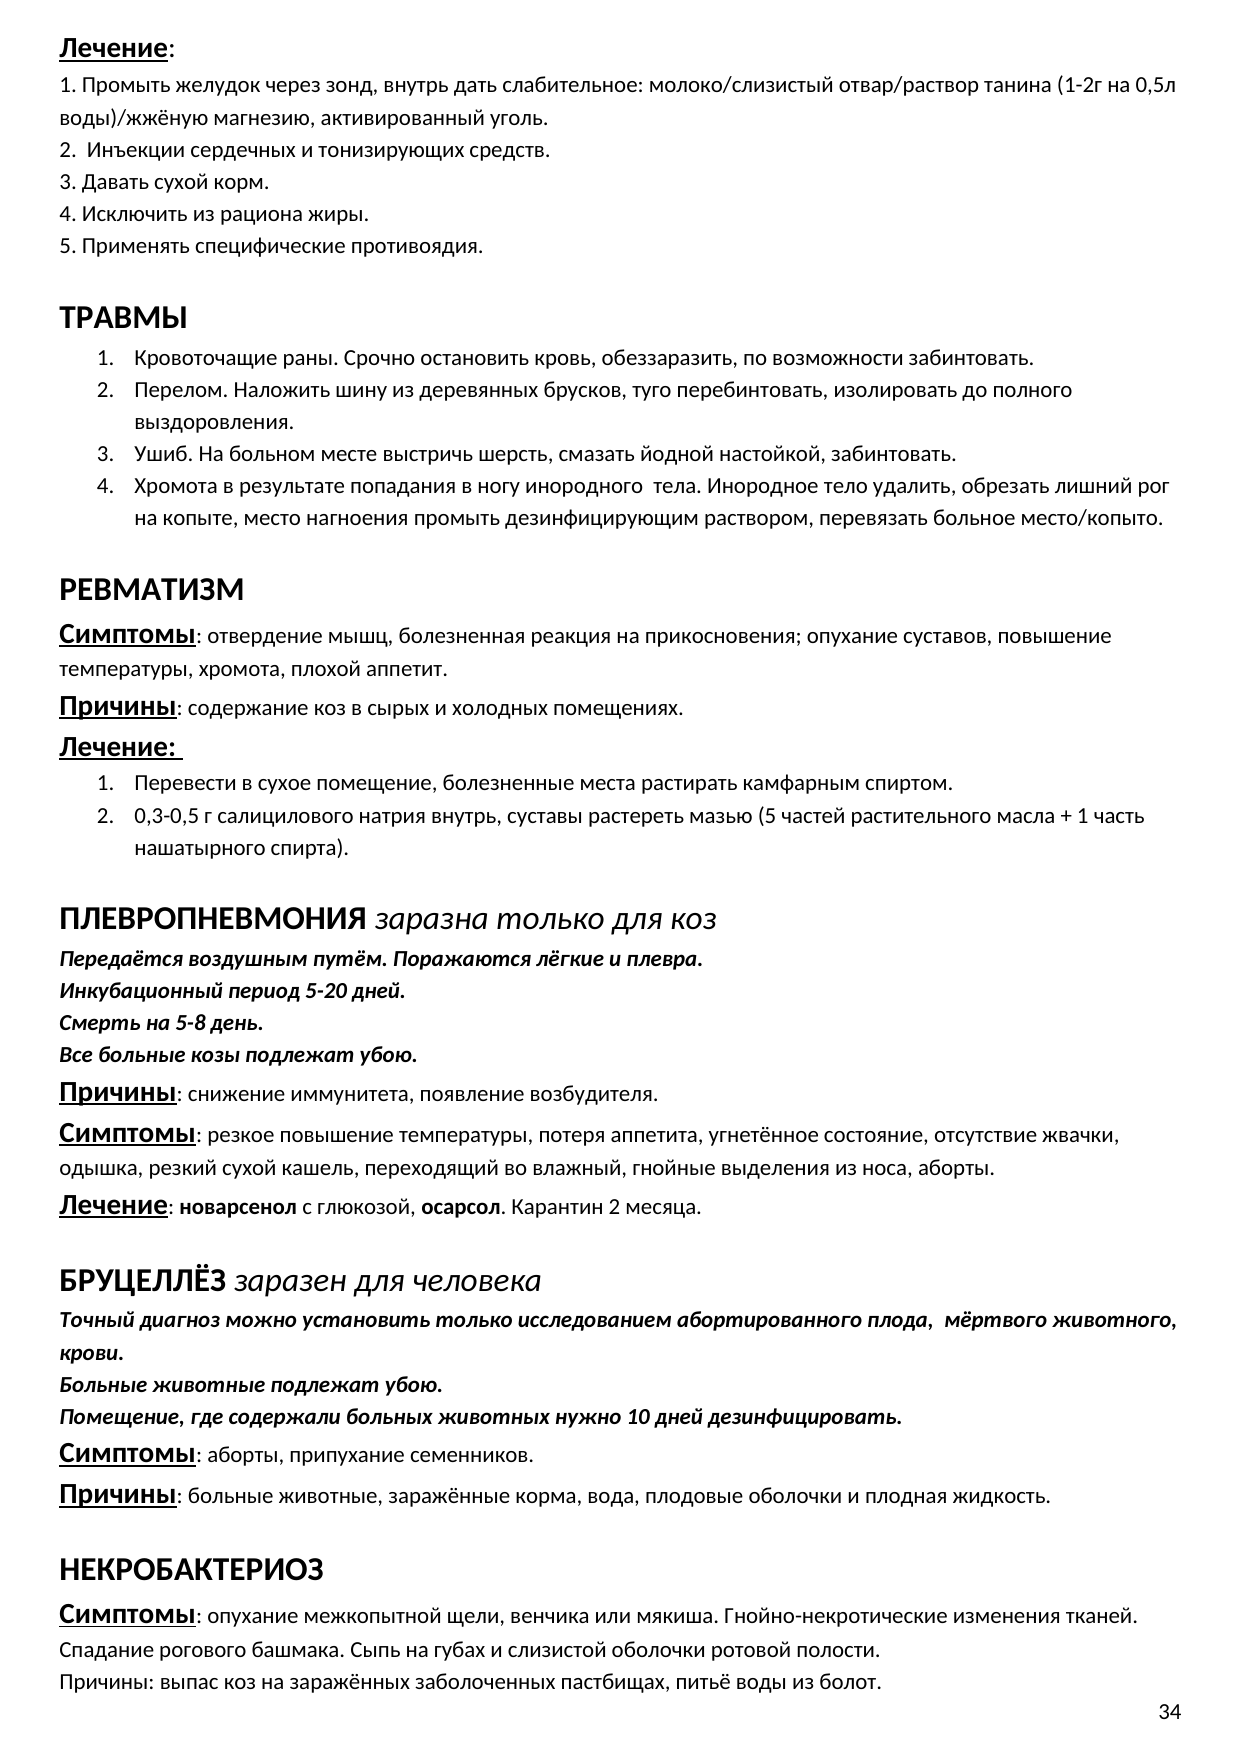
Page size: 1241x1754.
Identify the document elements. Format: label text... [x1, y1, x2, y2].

text Все больные козы подлежат убою. [59, 1041, 1181, 1069]
text Смерть на 5-8 день. [59, 1008, 1181, 1036]
text Причины: содержание коз в сырых и холодных помещениях. [59, 687, 1181, 722]
text БРУЦЕЛЛЁЗ заразен для человека [59, 1259, 1181, 1299]
text Симптомы: отвердение мышц, болезненная реакция на прикосновения; опухание суставов, повышение температуры, хромота, плохой аппетит. [59, 615, 1181, 682]
text Передаётся воздушным путём. Поражаются лёгкие и плевра. [59, 944, 1181, 972]
text Причины: выпас коз на заражённых заболоченных пастбищах, питьё воды из болот. [59, 1667, 1181, 1695]
text Точный диагноз можно установить только исследованием абортированного плода, мёртвого животного, крови. [59, 1306, 1181, 1366]
text ТРАВМЫ [59, 296, 1181, 337]
text Лечение: [59, 29, 1181, 65]
text Больные животные подлежат убою. [59, 1370, 1181, 1398]
text 4. Исключить из рациона жиры. [59, 199, 1181, 227]
text Причины: снижение иммунитета, появление возбудителя. [59, 1073, 1181, 1108]
text ПЛЕВРОПНЕВМОНИЯ заразна только для коз [59, 897, 1181, 938]
text 5. Применять специфические противоядия. [59, 231, 1181, 259]
text Симптомы: резкое повышение температуры, потеря аппетита, угнетённое состояние, отсутствие жвачки, одышка, резкий сухой кашель, переходящий во влажный, гнойные выделения из носа, аборты. [59, 1114, 1181, 1182]
list Перелом. Наложить шину из деревянных брусков, туго перебинтовать, изолировать до полного выздоровления. [97, 375, 1181, 435]
text Причины: больные животные, заражённые корма, вода, плодовые оболочки и плодная жидкость. [59, 1475, 1181, 1511]
text Помещение, где содержали больных животных нужно 10 дней дезинфицировать. [59, 1402, 1181, 1430]
text РЕВМАТИЗМ [59, 568, 1181, 609]
list 0,3-0,5 г салицилового натрия внутрь, суставы растереть мазью (5 частей растительного масла + 1 часть нашатырного спирта). [97, 801, 1181, 861]
list Хромота в результате попадания в ногу инородного тела. Инородное тело удалить, обрезать лишний рог на копыте, место нагноения промыть дезинфицирующим раствором, перевязать больное место/копыто. [97, 471, 1181, 532]
list Перевести в сухое помещение, болезненные места растирать камфарным спиртом. [97, 768, 1181, 797]
text Симптомы: аборты, припухание семенников. [59, 1434, 1181, 1470]
text 2. Инъекции сердечных и тонизирующих средств. [59, 135, 1181, 163]
text Симптомы: опухание межкопытной щели, венчика или мякиша. Гнойно-некротические изменения тканей. Спадание рогового башмака. Сыпь на губах и слизистой оболочки ротовой полости. [59, 1595, 1181, 1663]
text Лечение: [59, 728, 1181, 763]
list Кровоточащие раны. Срочно остановить кровь, обеззаразить, по возможности забинтовать. [97, 343, 1181, 371]
text НЕКРОБАКТЕРИОЗ [59, 1548, 1181, 1589]
text 1. Промыть желудок через зонд, внутрь дать слабительное: молоко/слизистый отвар/раствор танина (1-2г на 0,5л воды)/жжёную магнезию, активированный уголь. [59, 71, 1181, 131]
list Ушиб. На больном месте выстричь шерсть, смазать йодной настойкой, забинтовать. [97, 439, 1181, 467]
text 3. Давать сухой корм. [59, 167, 1181, 195]
text Инкубационный период 5-20 дней. [59, 976, 1181, 1004]
text Лечение: новарсенол с глюкозой, осарсол. Карантин 2 месяца. [59, 1186, 1181, 1221]
